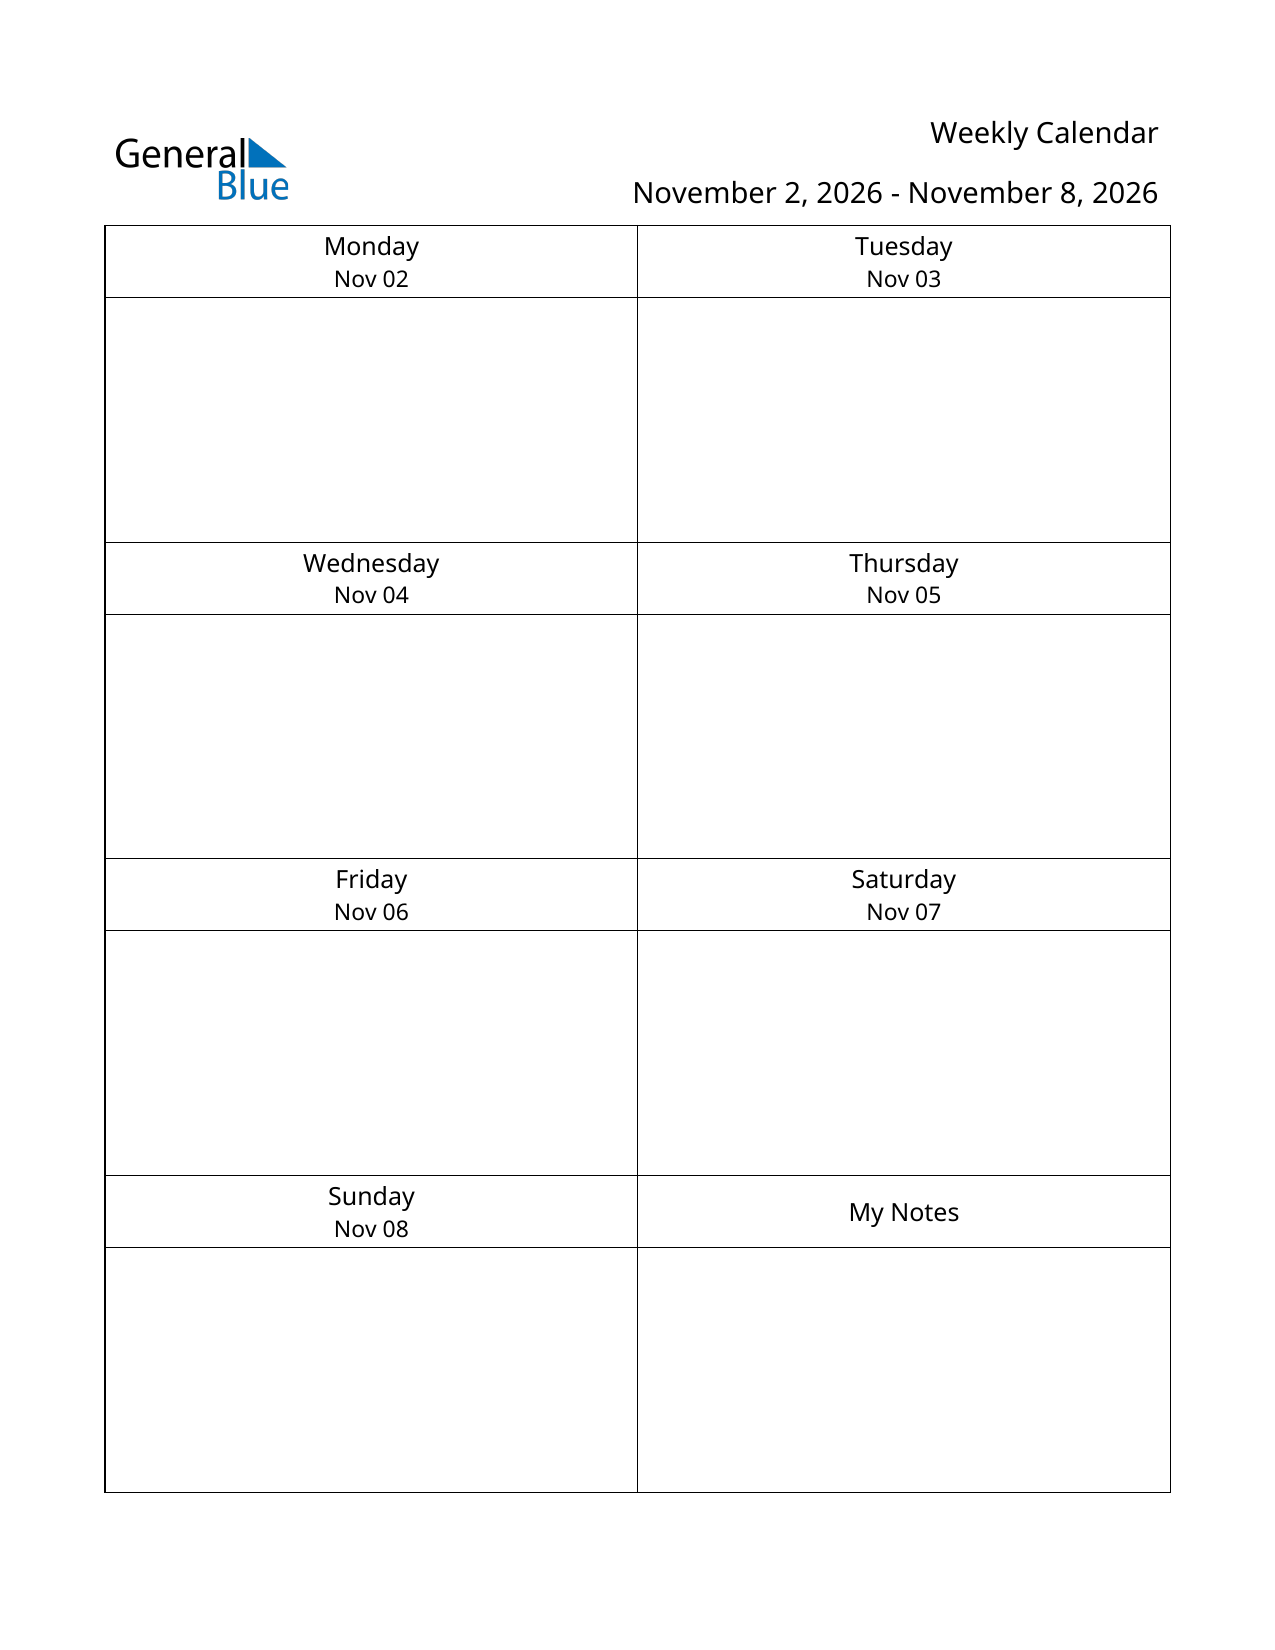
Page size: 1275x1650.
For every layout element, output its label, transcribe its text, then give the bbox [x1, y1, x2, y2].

table_cell [638, 298, 1170, 542]
table_cell [106, 615, 637, 858]
table_cell Friday Nov 06 [106, 859, 637, 930]
table_cell [638, 931, 1170, 1175]
table_header Weekly Calendar November 2, 2026 - November 8, 2026 [302, 113, 1170, 225]
picture [116, 138, 289, 200]
table_cell [638, 615, 1170, 858]
table_cell Thursday Nov 05 [638, 543, 1170, 613]
table_cell My Notes [638, 1176, 1170, 1247]
table_cell Tuesday Nov 03 [638, 226, 1170, 297]
table_cell Monday Nov 02 [106, 226, 637, 297]
table_cell Wednesday Nov 04 [106, 543, 637, 613]
table_cell [638, 1248, 1170, 1492]
table_cell [106, 1248, 637, 1492]
table_cell [106, 298, 637, 542]
table_header [105, 113, 302, 225]
table_cell Saturday Nov 07 [638, 859, 1170, 930]
table_cell Sunday Nov 08 [106, 1176, 637, 1247]
table_cell [106, 931, 637, 1175]
